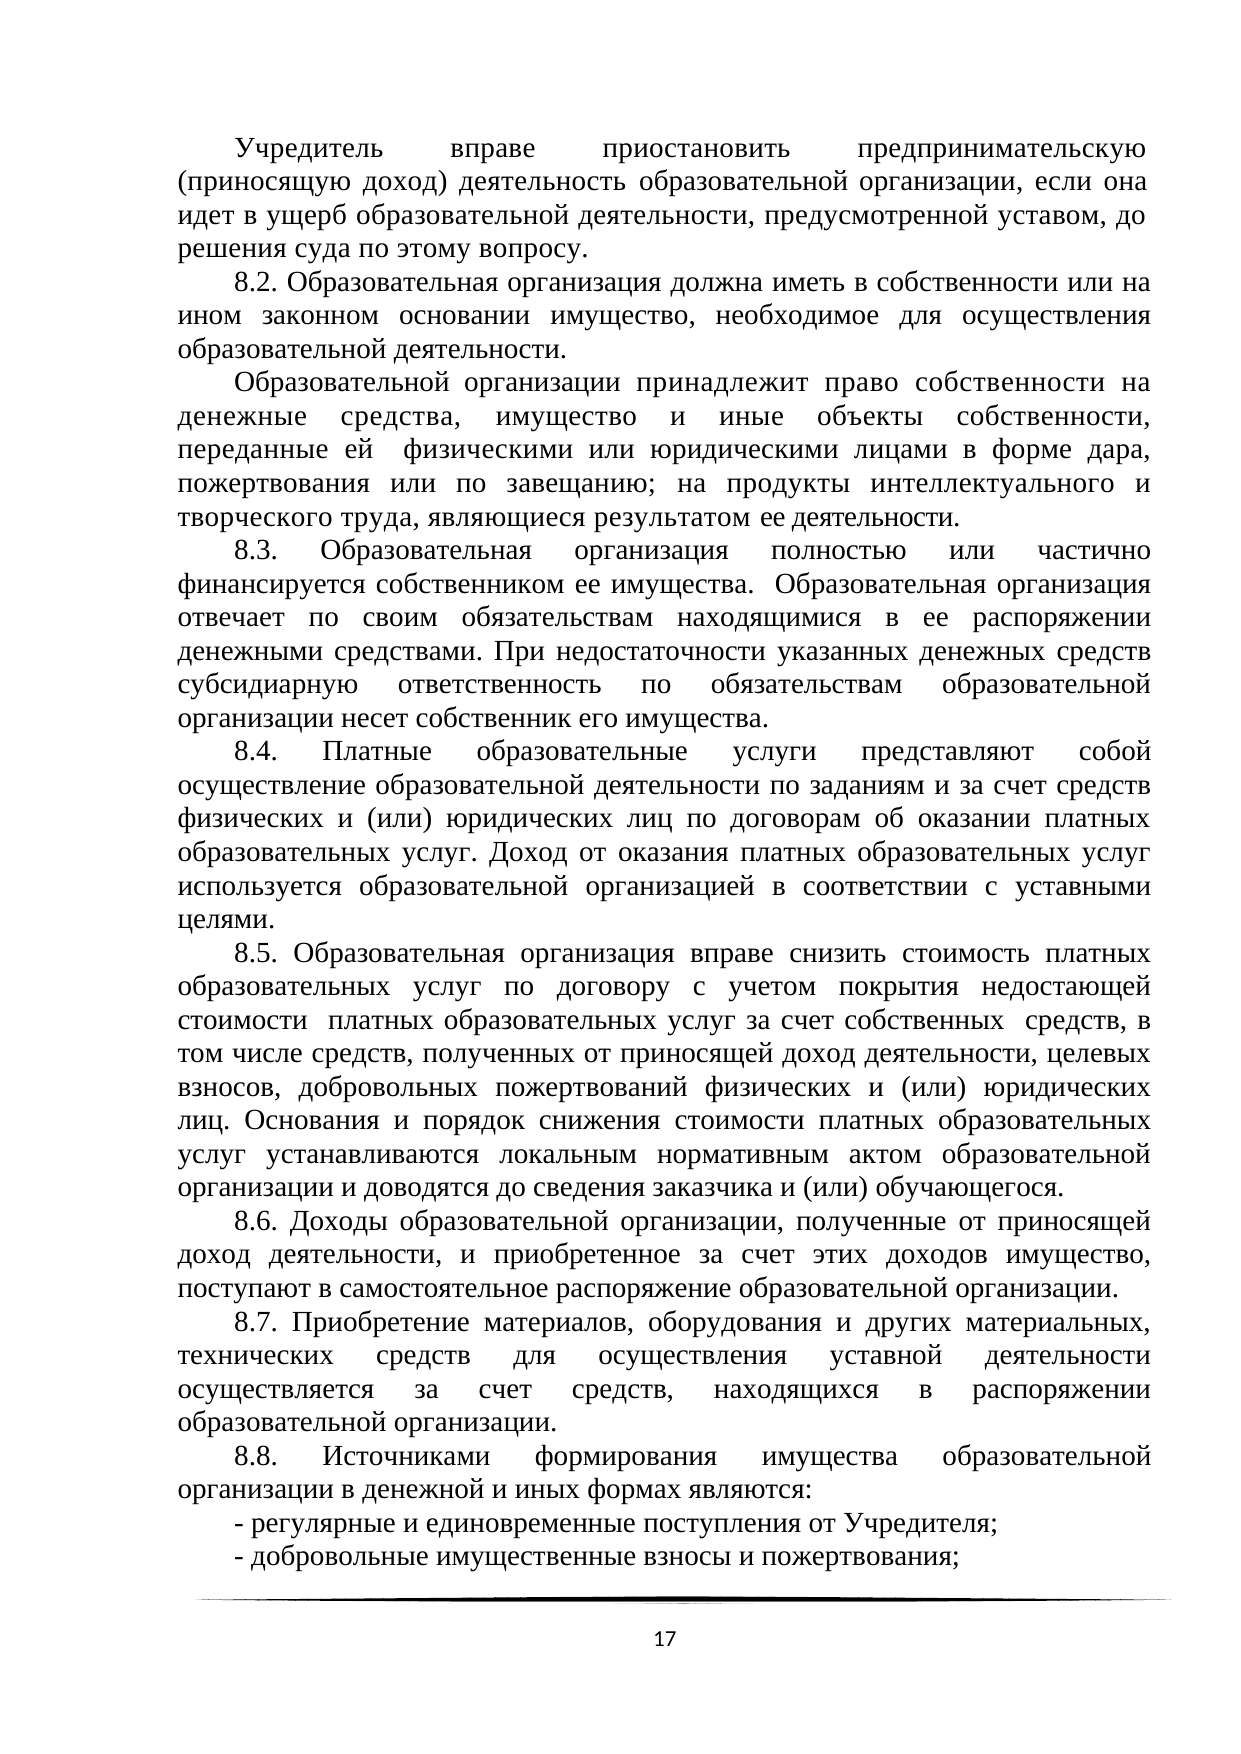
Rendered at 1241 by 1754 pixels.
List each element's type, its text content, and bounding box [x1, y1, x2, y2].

text 8.3. Образовательная организация полностью или частично финансируется собственником ее имущества. Образовательная организация отвечает по своим обязательствам находящимися в ее распоряжении денежными средствами. При недостаточности указанных денежных средств субсидиарную ответственность по обязательствам образовательной организации несет собственник его имущества. [177, 532, 1152, 733]
text Учредитель вправе приостановить предпринимательскую (приносящую доход) деятельность образовательной организации, если она идет в ущерб образовательной деятельности, предусмотренной уставом, до решения суда по этому вопросу. [177, 130, 1147, 264]
text Образовательной организации принадлежит право собственности на денежные средства, имущество и иные объекты собственности, переданные ей физическими или юридическими лицами в форме дара, пожертвования или по завещанию; на продукты интеллектуального и творческого труда, являющиеся результатом ее деятельности. [177, 364, 1152, 532]
text 8.5. Образовательная организация вправе снизить стоимость платных образовательных услуг по договору с учетом покрытия недостающей стоимости платных образовательных услуг за счет собственных средств, в том числе средств, полученных от приносящей доход деятельности, целевых взносов, добровольных пожертвований физических и (или) юридических лиц. Основания и порядок снижения стоимости платных образовательных услуг устанавливаются локальным нормативным актом образовательной организации и доводятся до сведения заказчика и (или) обучающегося. [177, 935, 1152, 1203]
text 8.2. Образовательная организация должна иметь в собственности или на ином законном основании имущество, необходимое для осуществления образовательной деятельности. [177, 264, 1152, 364]
text 8.6. Доходы образовательной организации, полученные от приносящей доход деятельности, и приобретенное за счет этих доходов имущество, поступают в самостоятельное распоряжение образовательной организации. [177, 1203, 1152, 1304]
picture [195, 1596, 1172, 1604]
text 8.7. Приобретение материалов, оборудования и других материальных, технических средств для осуществления уставной деятельности осуществляется за счет средств, находящихся в распоряжении образовательной организации. [177, 1304, 1152, 1438]
text 8.8. Источниками формирования имущества образовательной организации в денежной и иных формах являются: [177, 1438, 1152, 1505]
text 8.4. Платные образовательные услуги представляют собой осуществление образовательной деятельности по заданиям и за счет средств физических и (или) юридических лиц по договорам об оказании платных образовательных услуг. Доход от оказания платных образовательных услуг используется образовательной организацией в соответствии с уставными целями. [177, 733, 1152, 935]
text - добровольные имущественные взносы и пожертвования; [177, 1538, 1152, 1572]
text - регулярные и единовременные поступления от Учредителя; [177, 1505, 1152, 1538]
